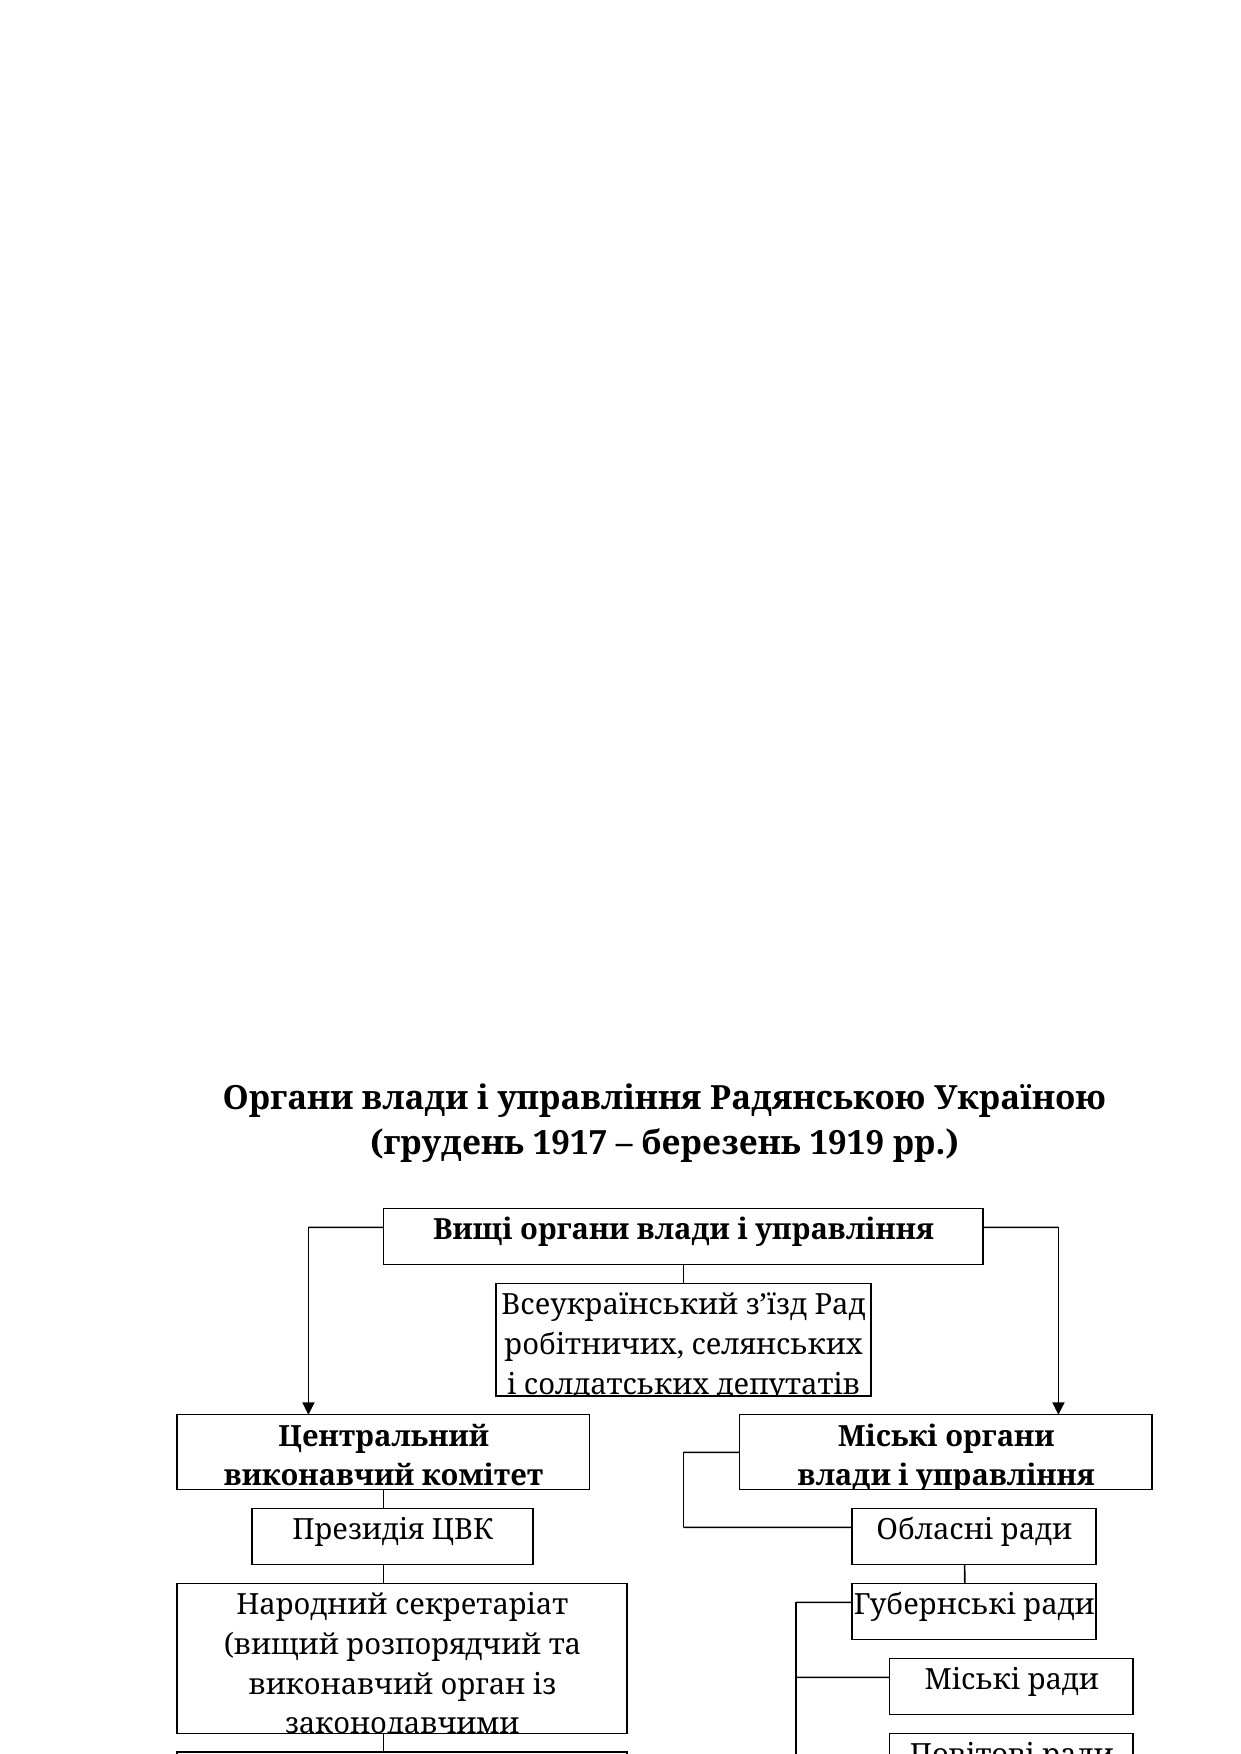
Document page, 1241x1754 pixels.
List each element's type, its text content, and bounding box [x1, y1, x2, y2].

text Органи влади і управління Радянською Україною (грудень 1917 – березень 1919 рр.) [177, 1073, 1152, 1164]
